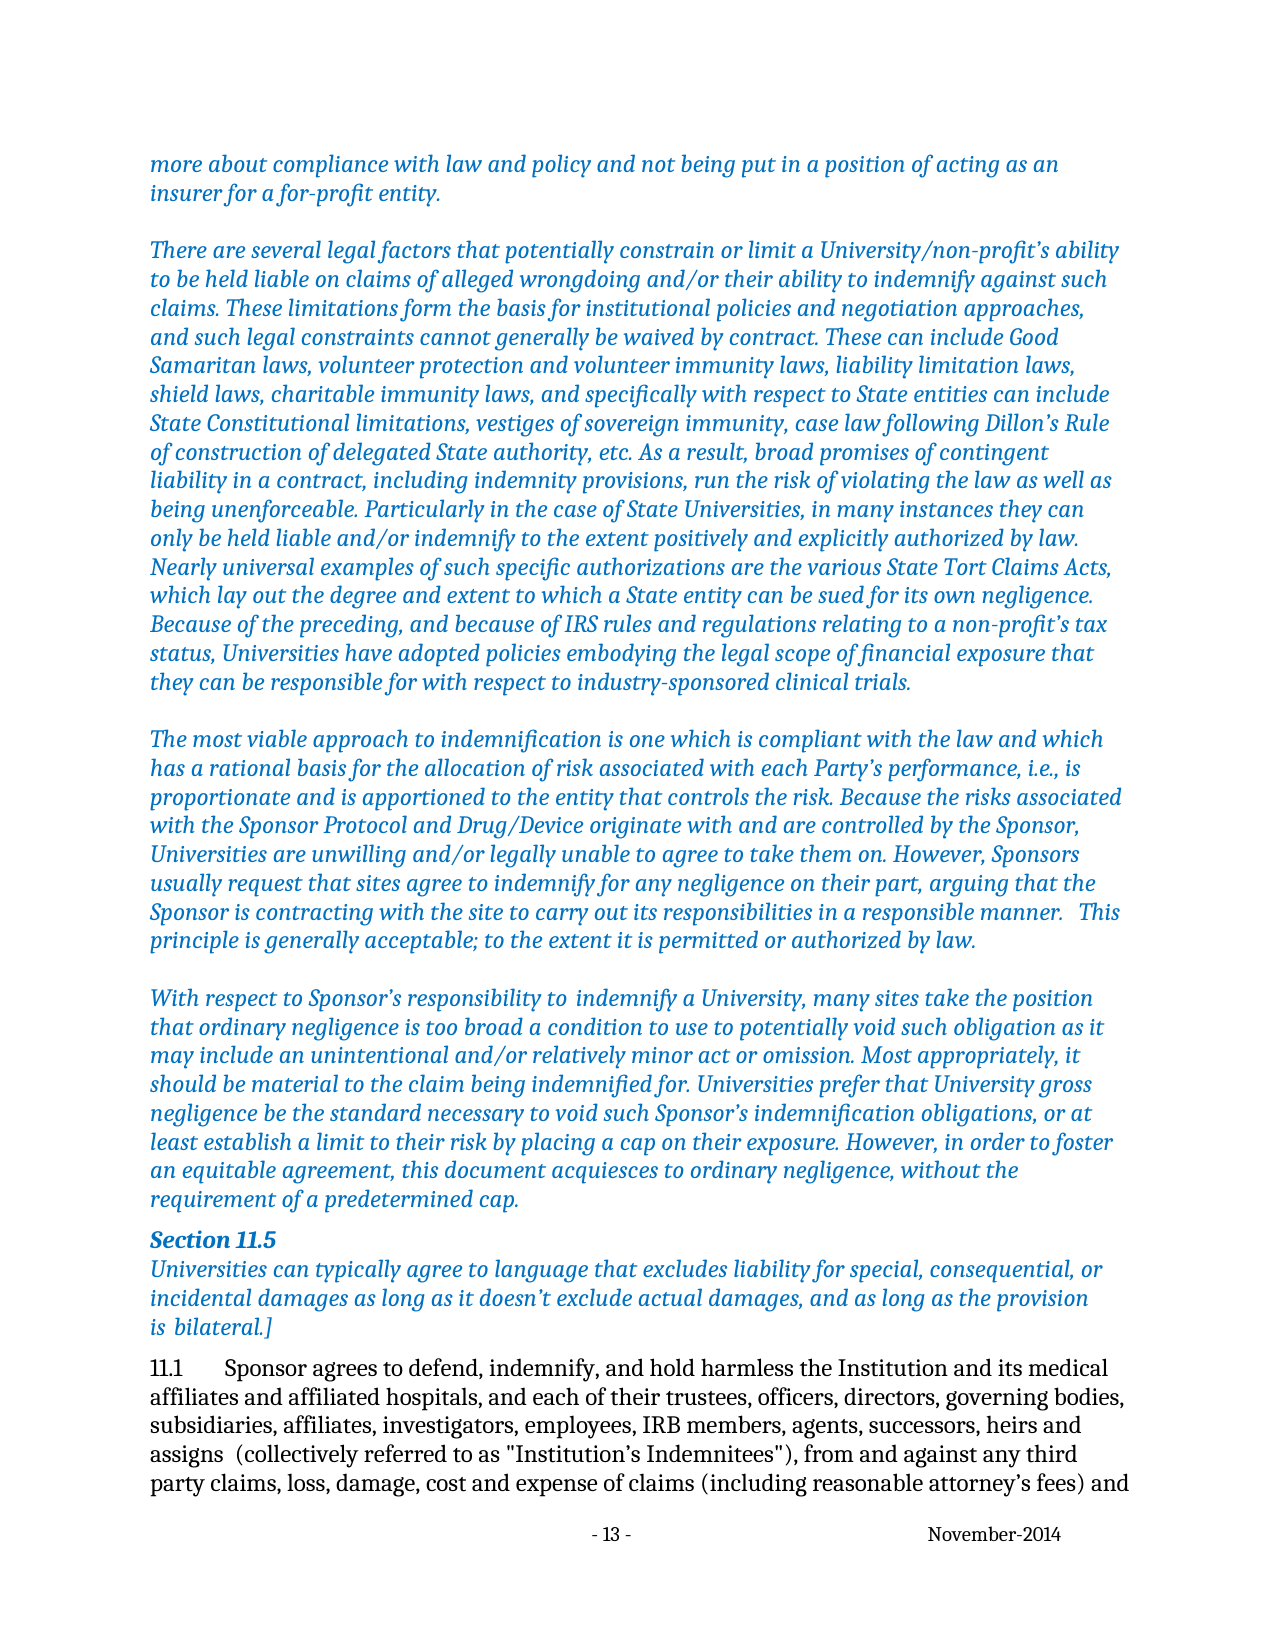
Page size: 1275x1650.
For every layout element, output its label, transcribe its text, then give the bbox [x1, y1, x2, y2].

text There are several legal factors that potentially constrain or limit a University/non-profit’s ability to be held liable on claims of alleged wrongdoing and/or their ability to indemnify against such claims. These limitations form the basis for institutional policies and negotiation approaches, and such legal constraints cannot generally be waived by contract. These can include Good Samaritan laws, volunteer protection and volunteer immunity laws, liability limitation laws, shield laws, charitable immunity laws, and specifically with respect to State entities can include State Constitutional limitations, vestiges of sovereign immunity, case law following Dillon’s Rule of construction of delegated State authority, etc. As a result, broad promises of contingent liability in a contract, including indemnity provisions, run the risk of violating the law as well as being unenforceable. Particularly in the case of State Universities, in many instances they can only be held liable and/or indemnify to the extent positively and explicitly authorized by law. Nearly universal examples of such specific authorizations are the various State Tort Claims Acts, which lay out the degree and extent to which a State entity can be sued for its own negligence. Because of the preceding, and because of IRS rules and regulations relating to a non-profit’s tax status, Universities have adopted policies embodying the legal scope of financial exposure that they can be responsible for with respect to industry-sponsored clinical trials. [150, 236, 1132, 696]
text With respect to Sponsor’s responsibility to indemnify a University, many sites take the position that ordinary negligence is too broad a condition to use to potentially void such obligation as it may include an unintentional and/or relatively minor act or omission. Most appropriately, it should be material to the claim being indemnified for. Universities prefer that University gross negligence be the standard necessary to void such Sponsor’s indemnification obligations, or at least establish a limit to their risk by placing a cap on their exposure. However, in order to foster an equitable agreement, this document acquiesces to ordinary negligence, without the requirement of a predetermined cap. [150, 984, 1132, 1214]
text Universities can typically agree to language that excludes liability for special, consequential, or incidental damages as long as it doesn’t exclude actual damages, and as long as the provision is bilateral.] [150, 1255, 1132, 1341]
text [150, 1354, 1132, 1497]
text The most viable approach to indemnification is one which is compliant with the law and which has a rational basis for the allocation of risk associated with each Party’s performance, i.e., is proportionate and is apportioned to the entity that controls the risk. Because the risks associated with the Sponsor Protocol and Drug/Device originate with and are controlled by the Sponsor, Universities are unwilling and/or legally unable to agree to take them on. However, Sponsors usually request that sites agree to indemnify for any negligence on their part, arguing that the Sponsor is contracting with the site to carry out its responsibilities in a responsible manner. This principle is generally acceptable; to the extent it is permitted or authorized by law. [150, 725, 1132, 955]
text Section 11.5 [150, 1226, 1132, 1255]
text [150, 150, 1132, 207]
